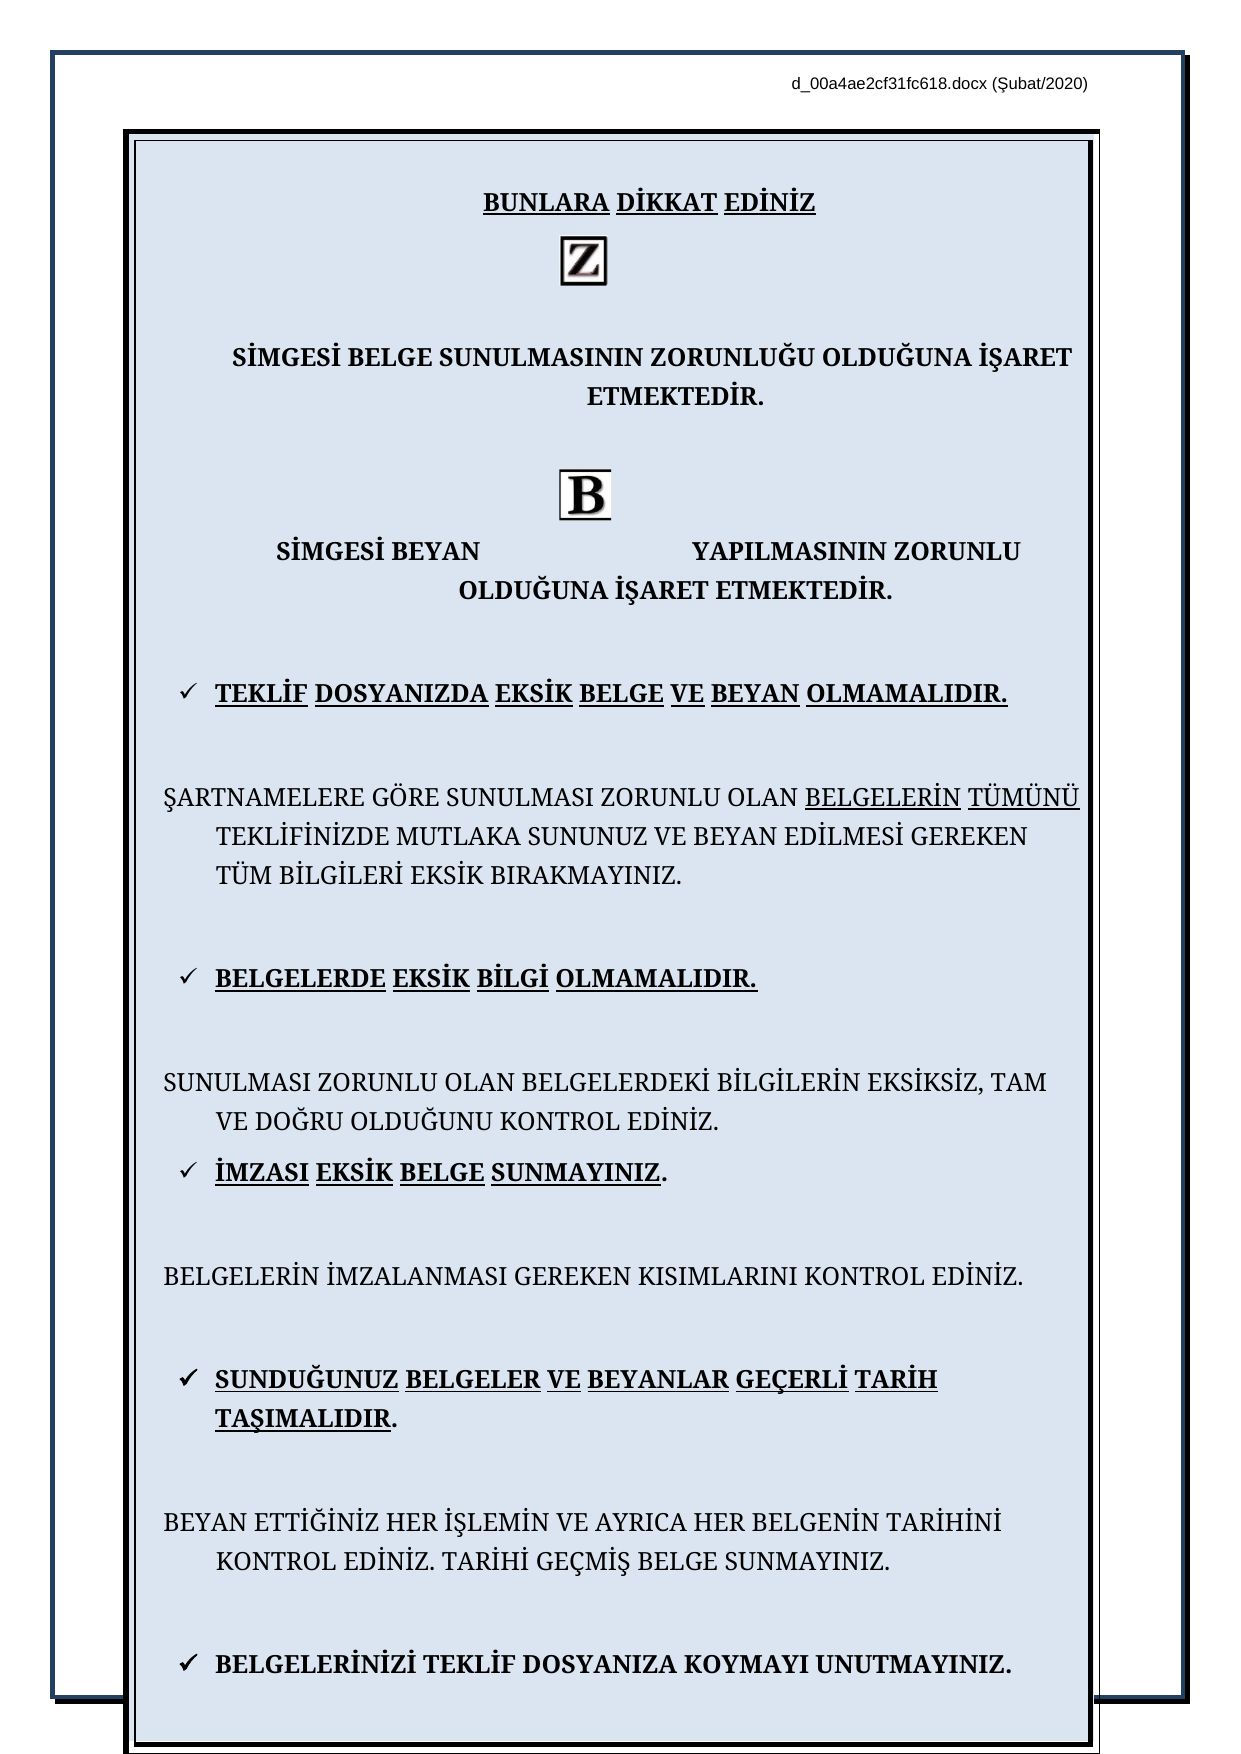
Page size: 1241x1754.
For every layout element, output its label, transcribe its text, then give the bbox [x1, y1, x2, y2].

picture [557, 468, 611, 519]
picture [559, 235, 608, 286]
table_header BUNLARA DİKKAT EDİNİZ SİMGESİ BELGE SUNULMASININ ZORUNLUĞU OLDUĞUNA İŞARET ETMEKTEDİR. SİMGESİ BEYAN YAPILMASININ ZORUNLU OLDUĞUNA İŞARET ETMEKTEDİR. TEKLİF DOSYANIZDA EKSİK BELGE VE BEYAN OLMAMALIDIR. ŞARTNAMELERE GÖRE SUNULMASI ZORUNLU OLAN BELGELERİN TÜMÜNÜ TEKLİFİNİZDE MUTLAKA SUNUNUZ VE BEYAN EDİLMESİ GEREKEN TÜM BİLGİLERİ EKSİK BIRAKMAYINIZ. BELGELERDE EKSİK BİLGİ OLMAMALIDIR. SUNULMASI ZORUNLU OLAN BELGELERDEKİ BİLGİLERİN EKSİKSİZ, TAM VE DOĞRU OLDUĞUNU KONTROL EDİNİZ. İMZASI EKSİK BELGE SUNMAYINIZ. BELGELERİN İMZALANMASI GEREKEN KISIMLARINI KONTROL EDİNİZ. SUNDUĞUNUZ BELGELER VE BEYANLAR GEÇERLİ TARİH TAŞIMALIDIR. BEYAN ETTİĞİNİZ HER İŞLEMİN VE AYRICA HER BELGENİN TARİHİNİ KONTROL EDİNİZ. TARİHİ GEÇMİŞ BELGE SUNMAYINIZ. BELGELERİNİZİ TEKLİF DOSYANIZA KOYMAYI UNUTMAYINIZ. [129, 134, 1094, 1741]
